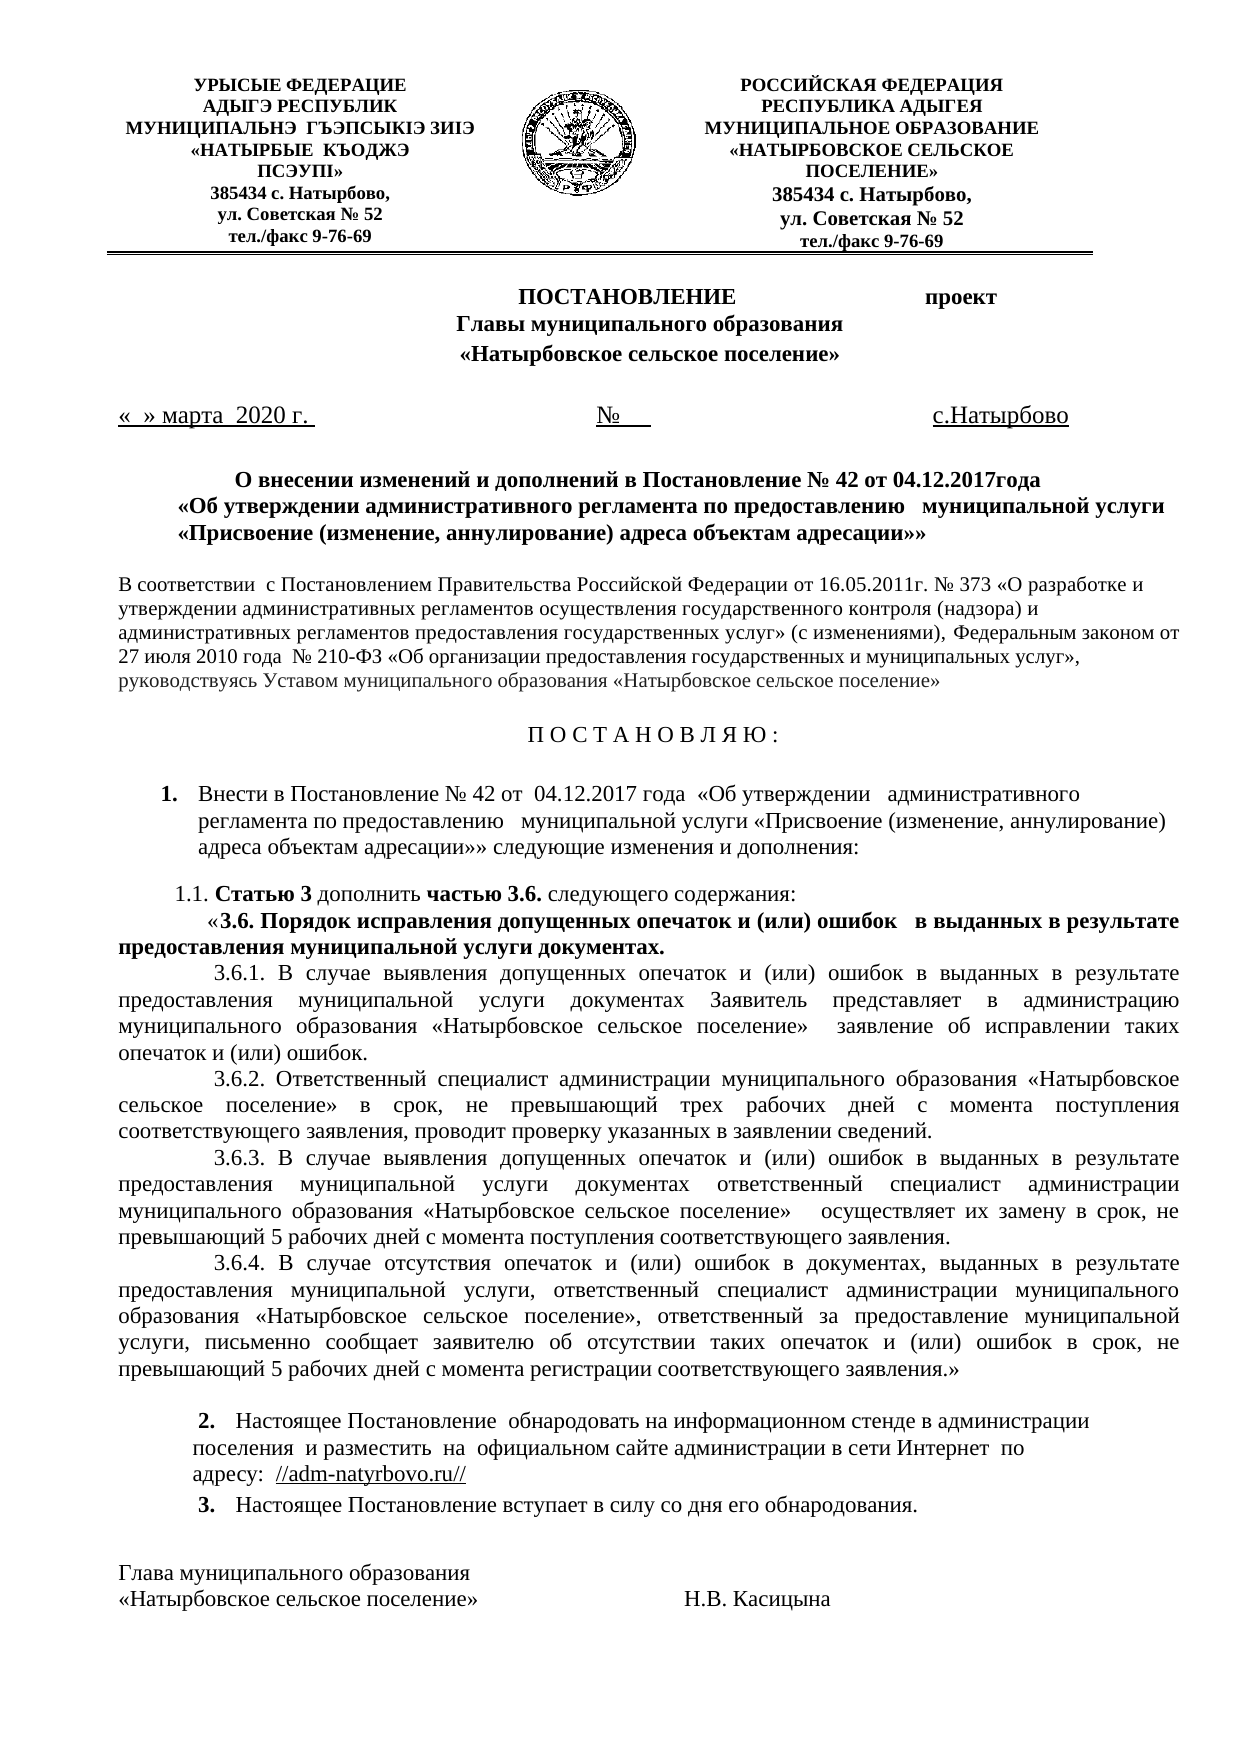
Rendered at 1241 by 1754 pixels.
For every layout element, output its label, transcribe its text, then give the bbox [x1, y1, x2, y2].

text 3.6.2. Ответственный специалист администрации муниципального образования «Натырбовское сельское поселение» в срок, не превышающий трех рабочих дней с момента поступления соответствующего заявления, проводит проверку указанных в заявлении сведений. [118, 1065, 1181, 1144]
text 1.1. Статью 3 дополнить частью 3.6. следующего содержания: [118, 880, 1181, 907]
text ПОСТАНОВЛЕНИЕ проект [118, 283, 1181, 309]
list Внести в Постановление № 42 от 04.12.2017 года «Об утверждении административного регламента по предоставлению муниципальной услуги «Присвоение (изменение, аннулирование) адреса объектам адресации»» следующие изменения и дополнения: [160, 781, 1181, 859]
text « » марта 2020 г. № с.Натырбово [118, 400, 1181, 429]
text «Натырбовское сельское поселение» Н.В. Касицына [118, 1585, 1181, 1611]
text В соответствии с Постановлением Правительства Российской Федерации от 16.05.2011г. № 373 «О разработке и утверждении административных регламентов осуществления государственного контроля (надзора) и административных регламентов предоставления государственных услуг» (с изменениями), Федеральным законом от 27 июля 2010 года № 210-ФЗ «Об организации предоставления государственных и муниципальных услуг», руководствуясь Уставом муниципального образования «Натырбовское сельское поселение» [118, 572, 1181, 692]
text 3.6.1. В случае выявления допущенных опечаток и (или) ошибок в выданных в результате предоставления муниципальной услуги документах Заявитель представляет в администрацию муниципального образования «Натырбовское сельское поселение» заявление об исправлении таких опечаток и (или) ошибок. [118, 959, 1181, 1065]
text О внесении изменений и дополнений в Постановление № 42 от 04.12.2017года «Об утверждении административного регламента по предоставлению муниципальной услуги «Присвоение (изменение, аннулирование) адреса объектам адресации»» [177, 466, 1181, 545]
text поселения и разместить на официальном сайте администрации в сети Интернет по [118, 1434, 1181, 1460]
text 3.6.4. В случае отсутствия опечаток и (или) ошибок в документах, выданных в результате предоставления муниципальной услуги, ответственный специалист администрации муниципального образования «Натырбовское сельское поселение», ответственный за предоставление муниципальной услуги, письменно сообщает заявителю об отсутствии таких опечаток и (или) ошибок в срок, не превышающий 5 рабочих дней с момента регистрации соответствующего заявления.» [118, 1249, 1181, 1381]
list Настоящее Постановление обнародовать на информационном стенде в администрации [198, 1407, 1181, 1434]
table_header УРЫСЫЕ ФЕДЕРАЦИЕ АДЫГЭ РЕСПУБЛИК МУНИЦИПАЛЬНЭ ГЪЭПСЫКIЭ ЗИIЭ «НАТЫРБЫЕ КЪОДЖЭ ПСЭУПI» 385434 с. Натырбово, ул. Советская № 52 тел./факс 9-76-69 [107, 74, 493, 251]
subtitle «3.6. Порядок исправления допущенных опечаток и (или) ошибок в выданных в результате предоставления муниципальной услуги документах. [118, 907, 1181, 959]
text адресу: //adm-natyrbovo.ru// [118, 1460, 1181, 1487]
title П О С Т А Н О В Л Я Ю : [118, 721, 1181, 747]
table_header РОССИЙСКАЯ ФЕДЕРАЦИЯ РЕСПУБЛИКА АДЫГЕЯ МУНИЦИПАЛЬНОЕ ОБРАЗОВАНИЕ «НАТЫРБОВСКОЕ СЕЛЬСКОЕ ПОСЕЛЕНИЕ» 385434 с. Натырбово, ул. Советская № 52 тел./факс 9-76-69 [650, 74, 1093, 251]
picture [504, 73, 650, 204]
text «Натырбовское сельское поселение» [118, 340, 1181, 366]
text 3.6.3. В случае выявления допущенных опечаток и (или) ошибок в выданных в результате предоставления муниципальной услуги документах ответственный специалист администрации муниципального образования «Натырбовское сельское поселение» осуществляет их замену в срок, не превышающий 5 рабочих дней с момента поступления соответствующего заявления. [118, 1144, 1181, 1249]
text Главы муниципального образования [118, 309, 1181, 336]
table_header [493, 74, 650, 251]
list Настоящее Постановление вступает в силу со дня его обнародования. [198, 1491, 1181, 1518]
text Глава муниципального образования [118, 1559, 1181, 1585]
